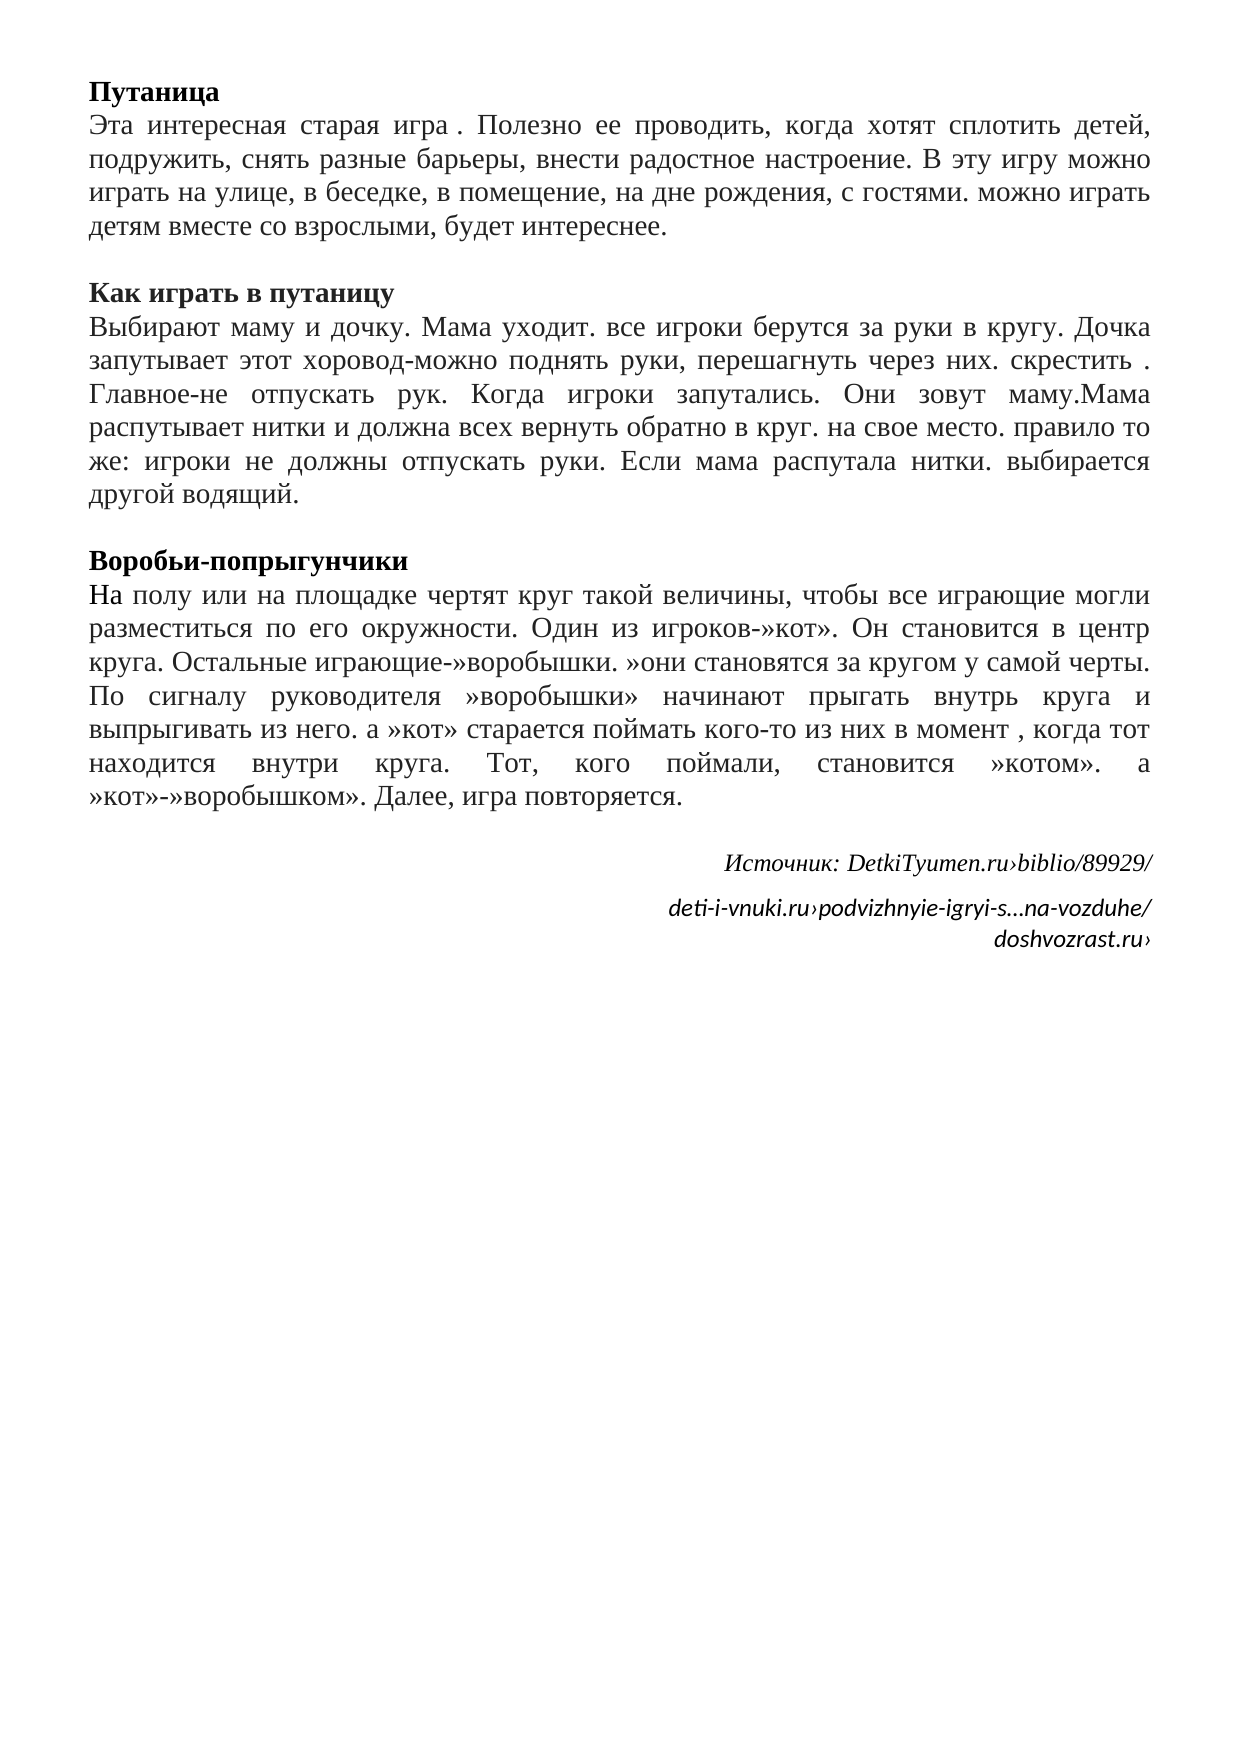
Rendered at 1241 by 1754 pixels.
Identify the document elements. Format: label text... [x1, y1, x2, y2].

text Эта интересная старая игра . Полезно ее проводить, когда хотят сплотить детей, подружить, снять разные барьеры, внести радостное настроение. В эту игру можно играть на улице, в беседке, в помещение, на дне рождения, с гостями. можно играть детям вместе со взрослыми, будет интереснее. [88, 107, 1152, 242]
text Источник: DetkiTyumen.ru›biblio/89929/ [177, 845, 1152, 877]
text deti-i-vnuki.ru›podvizhnyie-igryi-s…na-vozduhe/ [88, 892, 1152, 923]
text doshvozrast.ru› [177, 923, 1152, 953]
text На полу или на площадке чертят круг такой величины, чтобы все играющие могли разместиться по его окружности. Один из игроков-»кот». Он становится в центр круга. Остальные играющие-»воробышки. »они становятся за кругом у самой черты. По сигналу руководителя »воробышки» начинают прыгать внутрь круга и выпрыгивать из него. а »кот» старается поймать кого-то из них в момент , когда тот находится внутри круга. Тот, кого поймали, становится »котом». а »кот»-»воробышком». Далее, игра повторяется. [88, 577, 1152, 812]
text Путаница [88, 74, 1152, 107]
text Выбирают маму и дочку. Мама уходит. все игроки берутся за руки в кругу. Дочка запутывает этот хоровод-можно поднять руки, перешагнуть через них. скрестить . Главное-не отпускать рук. Когда игроки запутались. Они зовут маму.Мама распутывает нитки и должна всех вернуть обратно в круг. на свое место. правило то же: игроки не должны отпускать руки. Если мама распутала нитки. выбирается другой водящий. [88, 309, 1152, 510]
text Как играть в путаницу [88, 275, 1152, 309]
text Воробьи-попрыгунчики [88, 543, 1152, 577]
